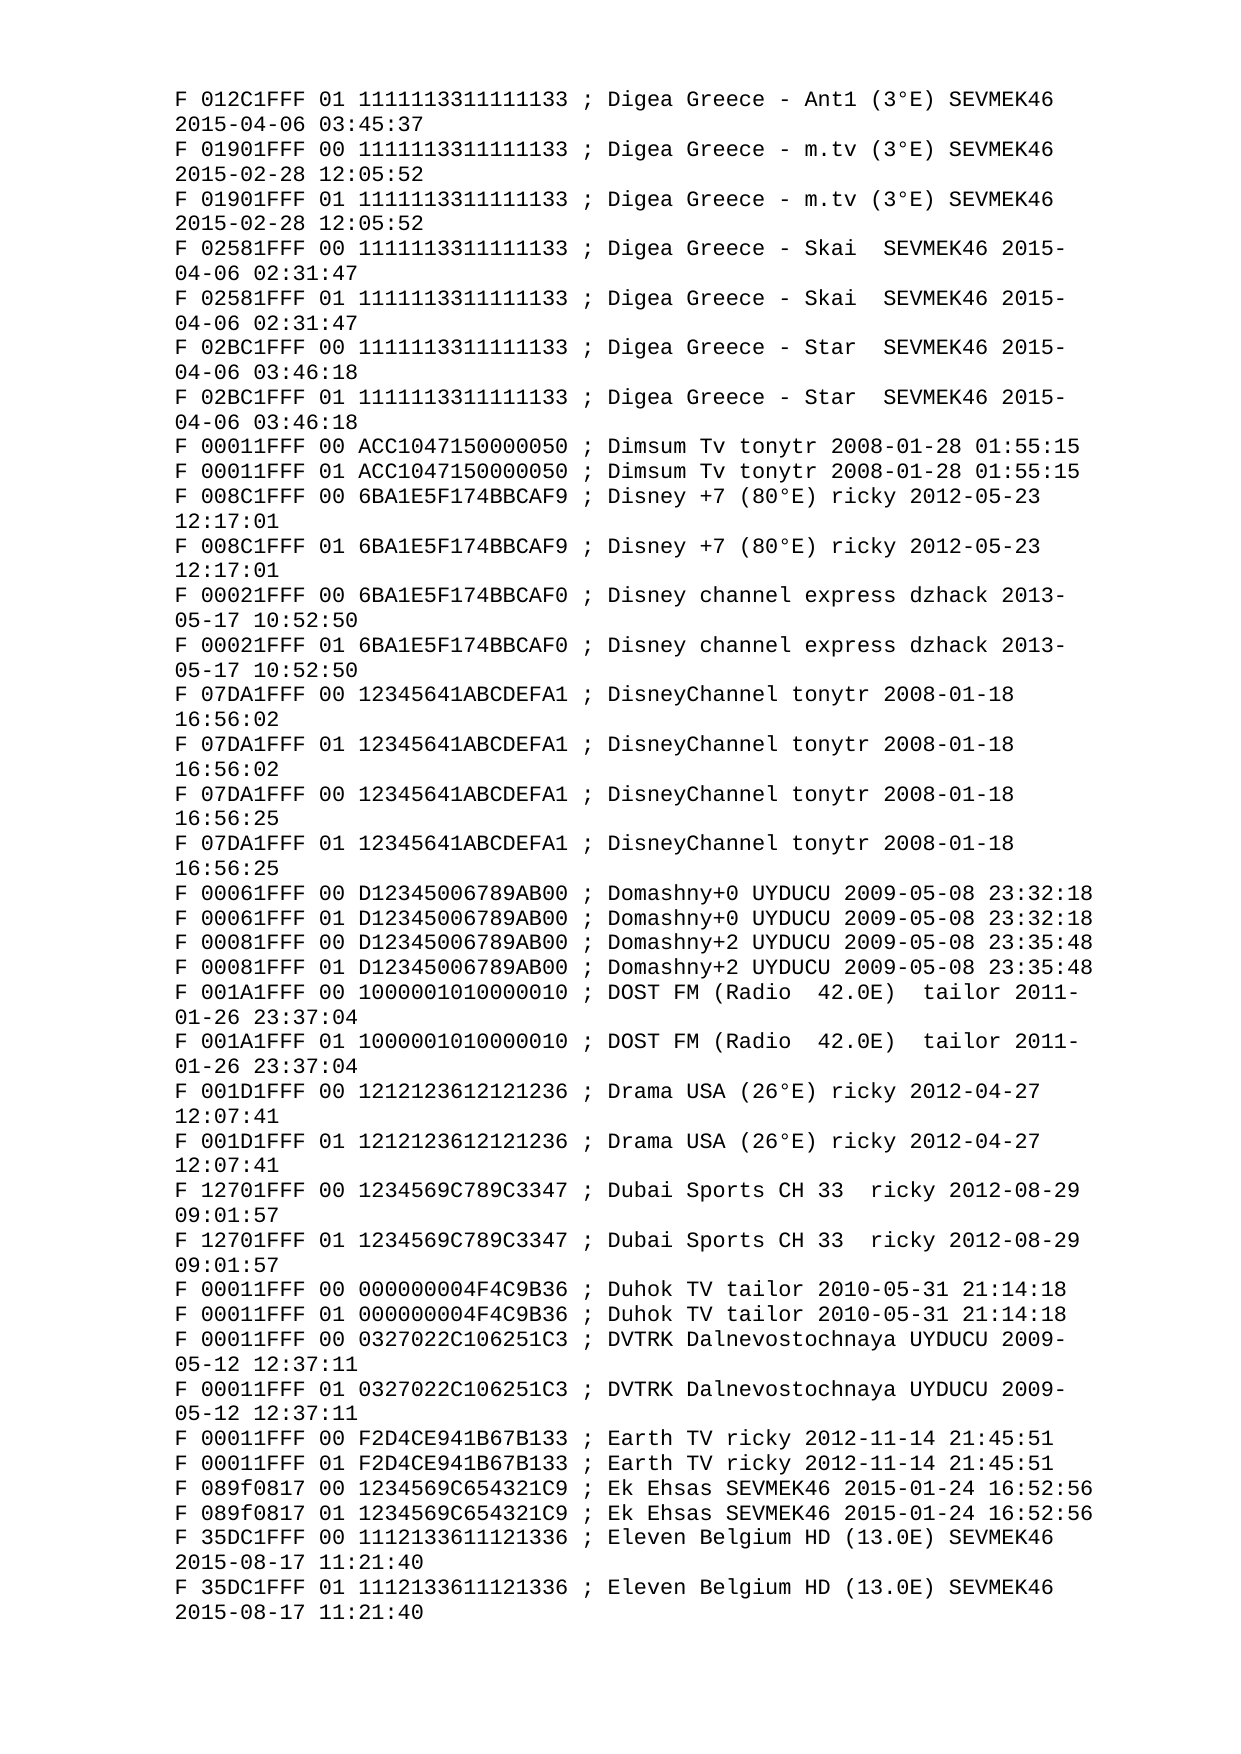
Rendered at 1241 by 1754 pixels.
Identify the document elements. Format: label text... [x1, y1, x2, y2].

text F 00011FFF 01 0327022C106251C3 ; DVTRK Dalnevostochnaya UYDUCU 2009-05-12 12:37:11 [174, 1378, 1101, 1427]
text F 07DA1FFF 00 12345641ABCDEFA1 ; DisneyChannel tonytr 2008-01-18 16:56:02 [174, 684, 1101, 733]
text F 00021FFF 01 6BA1E5F174BBCAF0 ; Disney channel express dzhack 2013-05-17 10:52:50 [174, 634, 1101, 684]
text F 00011FFF 00 F2D4CE941B67B133 ; Earth TV ricky 2012-11-14 21:45:51 [174, 1427, 1101, 1452]
text F 001A1FFF 00 1000001010000010 ; DOST FM (Radio 42.0E) tailor 2011-01-26 23:37:04 [174, 981, 1101, 1031]
text F 02581FFF 01 1111113311111133 ; Digea Greece - Skai SEVMEK46 2015-04-06 02:31:47 [174, 287, 1101, 337]
text F 00061FFF 00 D12345006789AB00 ; Domashny+0 UYDUCU 2009-05-08 23:32:18 [174, 882, 1101, 907]
text F 07DA1FFF 00 12345641ABCDEFA1 ; DisneyChannel tonytr 2008-01-18 16:56:25 [174, 783, 1101, 832]
text F 00011FFF 01 ACC1047150000050 ; Dimsum Tv tonytr 2008-01-28 01:55:15 [174, 461, 1101, 485]
text F 008C1FFF 00 6BA1E5F174BBCAF9 ; Disney +7 (80°E) ricky 2012-05-23 12:17:01 [174, 485, 1101, 535]
text F 35DC1FFF 01 1112133611121336 ; Eleven Belgium HD (13.0E) SEVMEK46 2015-08-17 11:21:40 [174, 1576, 1101, 1626]
text F 02581FFF 00 1111113311111133 ; Digea Greece - Skai SEVMEK46 2015-04-06 02:31:47 [174, 237, 1101, 287]
text F 00011FFF 01 F2D4CE941B67B133 ; Earth TV ricky 2012-11-14 21:45:51 [174, 1452, 1101, 1477]
text F 008C1FFF 01 6BA1E5F174BBCAF9 ; Disney +7 (80°E) ricky 2012-05-23 12:17:01 [174, 535, 1101, 584]
text F 00011FFF 00 0327022C106251C3 ; DVTRK Dalnevostochnaya UYDUCU 2009-05-12 12:37:11 [174, 1328, 1101, 1378]
text F 01901FFF 00 1111113311111133 ; Digea Greece - m.tv (3°E) SEVMEK46 2015-02-28 12:05:52 [174, 138, 1101, 188]
text F 12701FFF 00 1234569C789C3347 ; Dubai Sports CH 33 ricky 2012-08-29 09:01:57 [174, 1179, 1101, 1229]
text F 001D1FFF 01 1212123612121236 ; Drama USA (26°E) ricky 2012-04-27 12:07:41 [174, 1130, 1101, 1179]
text F 35DC1FFF 00 1112133611121336 ; Eleven Belgium HD (13.0E) SEVMEK46 2015-08-17 11:21:40 [174, 1527, 1101, 1576]
text F 01901FFF 01 1111113311111133 ; Digea Greece - m.tv (3°E) SEVMEK46 2015-02-28 12:05:52 [174, 188, 1101, 237]
text F 07DA1FFF 01 12345641ABCDEFA1 ; DisneyChannel tonytr 2008-01-18 16:56:02 [174, 733, 1101, 783]
text F 12701FFF 01 1234569C789C3347 ; Dubai Sports CH 33 ricky 2012-08-29 09:01:57 [174, 1229, 1101, 1279]
text F 00011FFF 01 000000004F4C9B36 ; Duhok TV tailor 2010-05-31 21:14:18 [174, 1303, 1101, 1328]
text F 001A1FFF 01 1000001010000010 ; DOST FM (Radio 42.0E) tailor 2011-01-26 23:37:04 [174, 1031, 1101, 1080]
text F 07DA1FFF 01 12345641ABCDEFA1 ; DisneyChannel tonytr 2008-01-18 16:56:25 [174, 832, 1101, 882]
text F 00011FFF 00 ACC1047150000050 ; Dimsum Tv tonytr 2008-01-28 01:55:15 [174, 436, 1101, 461]
text F 012C1FFF 01 1111113311111133 ; Digea Greece - Ant1 (3°E) SEVMEK46 2015-04-06 03:45:37 [174, 89, 1101, 138]
text F 02BC1FFF 01 1111113311111133 ; Digea Greece - Star SEVMEK46 2015-04-06 03:46:18 [174, 386, 1101, 436]
text F 00081FFF 01 D12345006789AB00 ; Domashny+2 UYDUCU 2009-05-08 23:35:48 [174, 956, 1101, 981]
text F 00011FFF 00 000000004F4C9B36 ; Duhok TV tailor 2010-05-31 21:14:18 [174, 1279, 1101, 1303]
text F 02BC1FFF 00 1111113311111133 ; Digea Greece - Star SEVMEK46 2015-04-06 03:46:18 [174, 337, 1101, 386]
text F 089f0817 00 1234569C654321C9 ; Ek Ehsas SEVMEK46 2015-01-24 16:52:56 [174, 1477, 1101, 1502]
text F 001D1FFF 00 1212123612121236 ; Drama USA (26°E) ricky 2012-04-27 12:07:41 [174, 1080, 1101, 1130]
text F 089f0817 01 1234569C654321C9 ; Ek Ehsas SEVMEK46 2015-01-24 16:52:56 [174, 1502, 1101, 1527]
text F 00081FFF 00 D12345006789AB00 ; Domashny+2 UYDUCU 2009-05-08 23:35:48 [174, 932, 1101, 956]
text F 00021FFF 00 6BA1E5F174BBCAF0 ; Disney channel express dzhack 2013-05-17 10:52:50 [174, 584, 1101, 634]
text F 00061FFF 01 D12345006789AB00 ; Domashny+0 UYDUCU 2009-05-08 23:32:18 [174, 907, 1101, 932]
